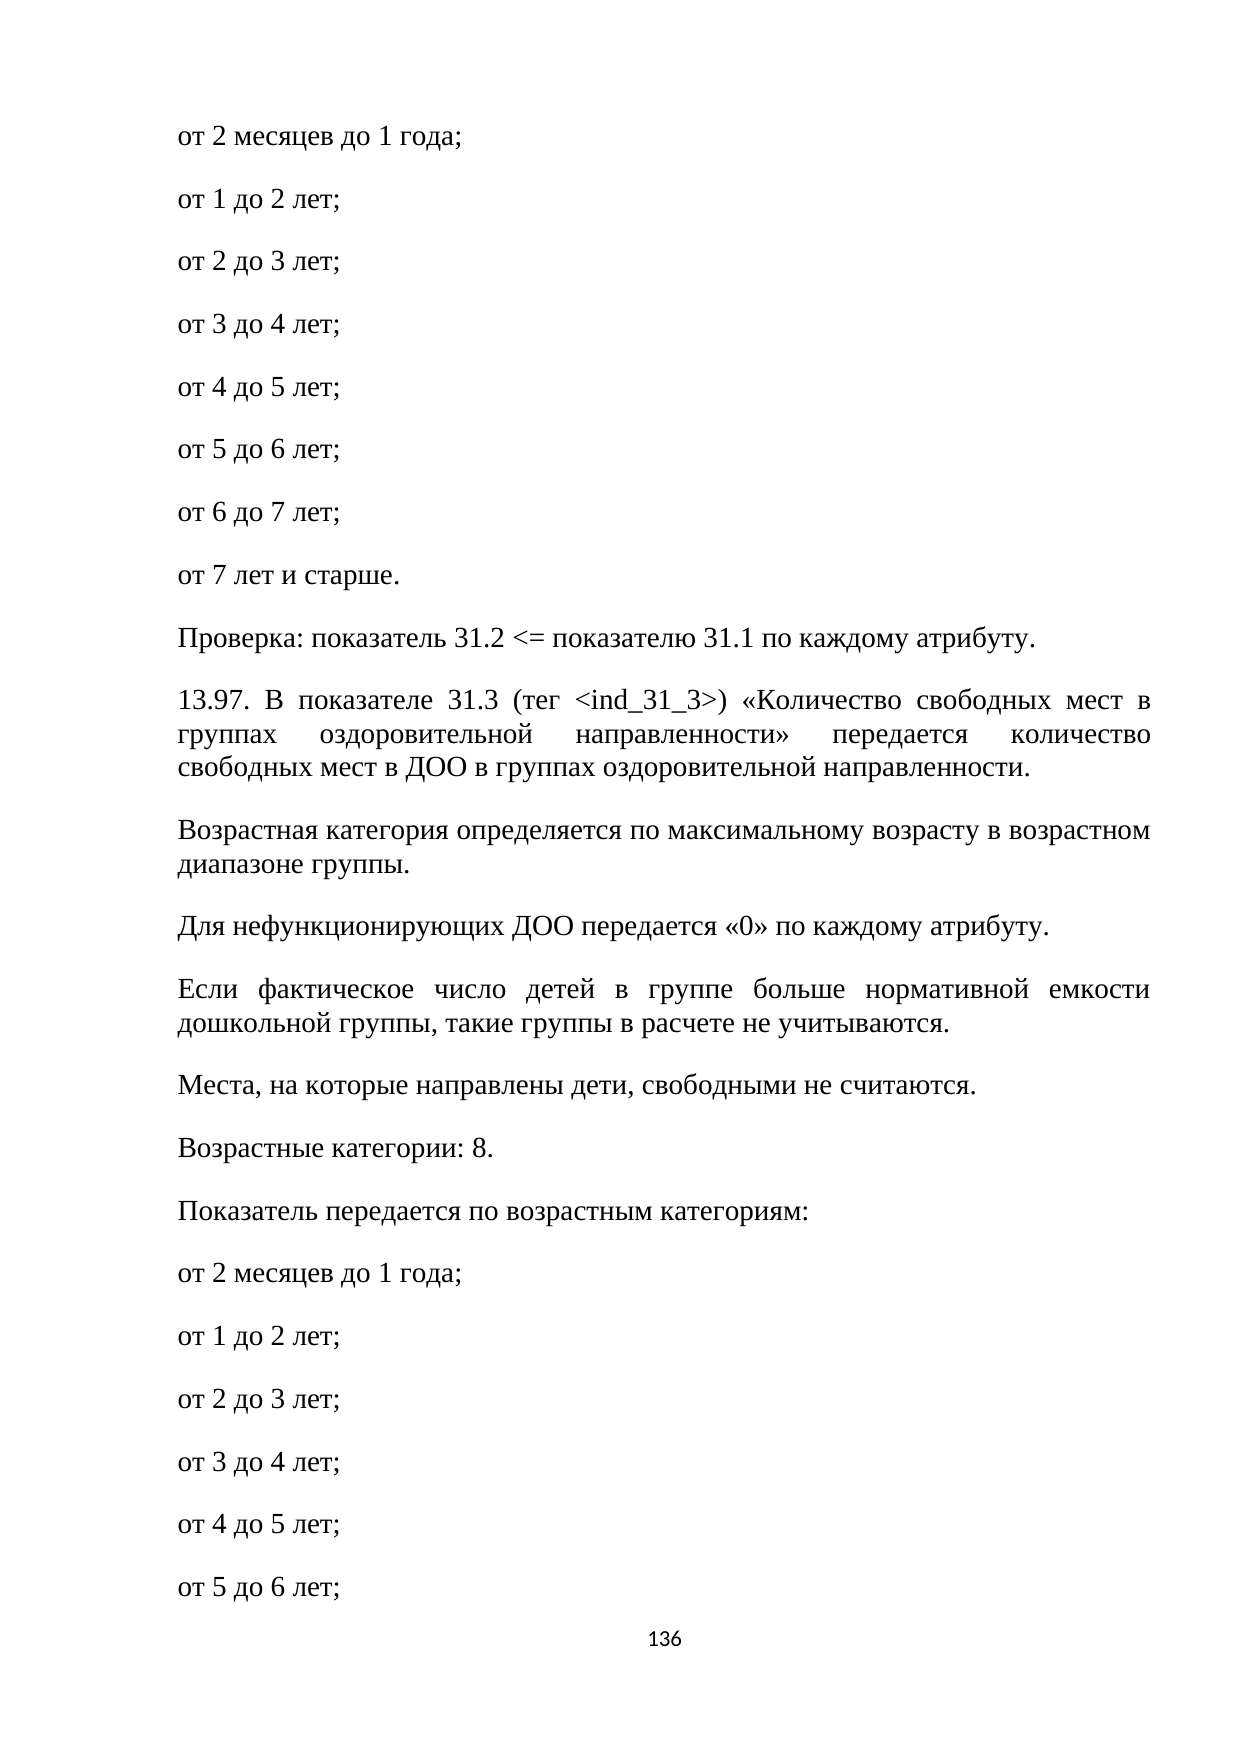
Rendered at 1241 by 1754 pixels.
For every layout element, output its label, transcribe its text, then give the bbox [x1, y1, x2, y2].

text Места, на которые направлены дети, свободными не считаются. [177, 1067, 1152, 1101]
text от 2 месяцев до 1 года; [177, 1256, 1152, 1289]
text от 1 до 2 лет; [177, 181, 1152, 214]
text от 2 до 3 лет; [177, 1381, 1152, 1414]
text от 4 до 5 лет; [177, 1506, 1152, 1540]
text от 6 до 7 лет; [177, 494, 1152, 528]
text от 3 до 4 лет; [177, 306, 1152, 340]
text Для нефункционирующих ДОО передается «0» по каждому атрибуту. [177, 908, 1152, 942]
text от 2 месяцев до 1 года; [177, 118, 1152, 152]
text от 7 лет и старше. [177, 557, 1152, 591]
text 13.97. В показателе 31.3 (тег <ind_31_3>) «Количество свободных мест в группах оздоровительной направленности» передается количество свободных мест в ДОО в группах оздоровительной направленности. [177, 682, 1152, 783]
text Проверка: показатель 31.2 <= показателю 31.1 по каждому атрибуту. [177, 620, 1152, 653]
text Если фактическое число детей в группе больше нормативной емкости дошкольной группы, такие группы в расчете не учитываются. [177, 971, 1152, 1038]
text от 2 до 3 лет; [177, 243, 1152, 277]
text Показатель передается по возрастным категориям: [177, 1193, 1152, 1226]
text от 4 до 5 лет; [177, 369, 1152, 402]
text от 5 до 6 лет; [177, 432, 1152, 465]
text от 1 до 2 лет; [177, 1318, 1152, 1352]
text Возрастная категория определяется по максимальному возрасту в возрастном диапазоне группы. [177, 812, 1152, 879]
text от 5 до 6 лет; [177, 1569, 1152, 1603]
text Возрастные категории: 8. [177, 1130, 1152, 1164]
text от 3 до 4 лет; [177, 1444, 1152, 1477]
